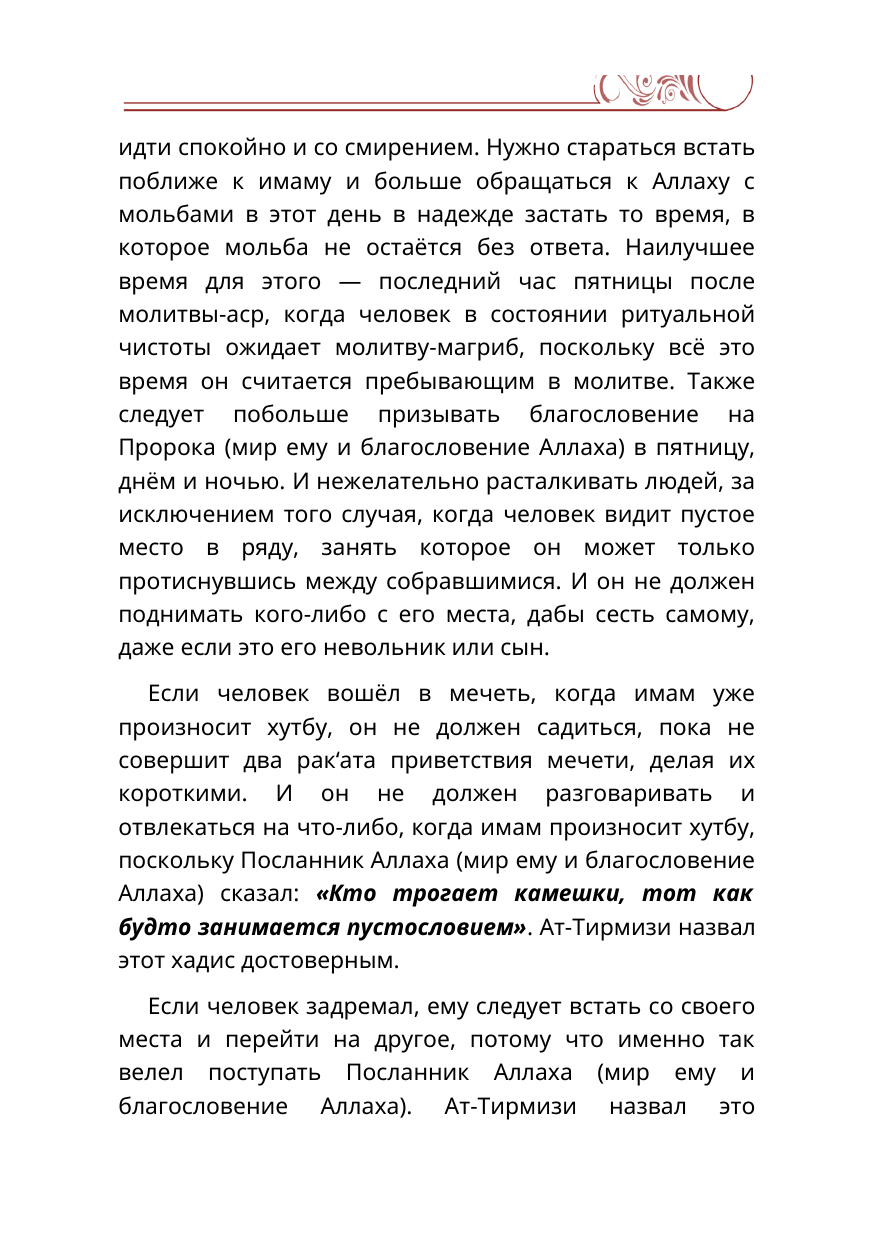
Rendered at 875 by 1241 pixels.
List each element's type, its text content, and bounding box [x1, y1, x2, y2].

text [118, 987, 756, 1121]
text Если человек вошёл в мечеть, когда имам уже произносит хутбу, он не должен садиться, пока не совершит два рак‘ата приветствия мечети, делая их короткими. И он не должен разговаривать и отвлекаться на что-либо, когда имам произносит хутбу, поскольку Посланник Аллаха (мир ему и благословение Аллаха) сказал: «Кто трогает камешки, тот как будто занимается пустословием». Ат-Тирмизи назвал этот хадис достоверным. [118, 675, 756, 975]
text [118, 129, 756, 662]
